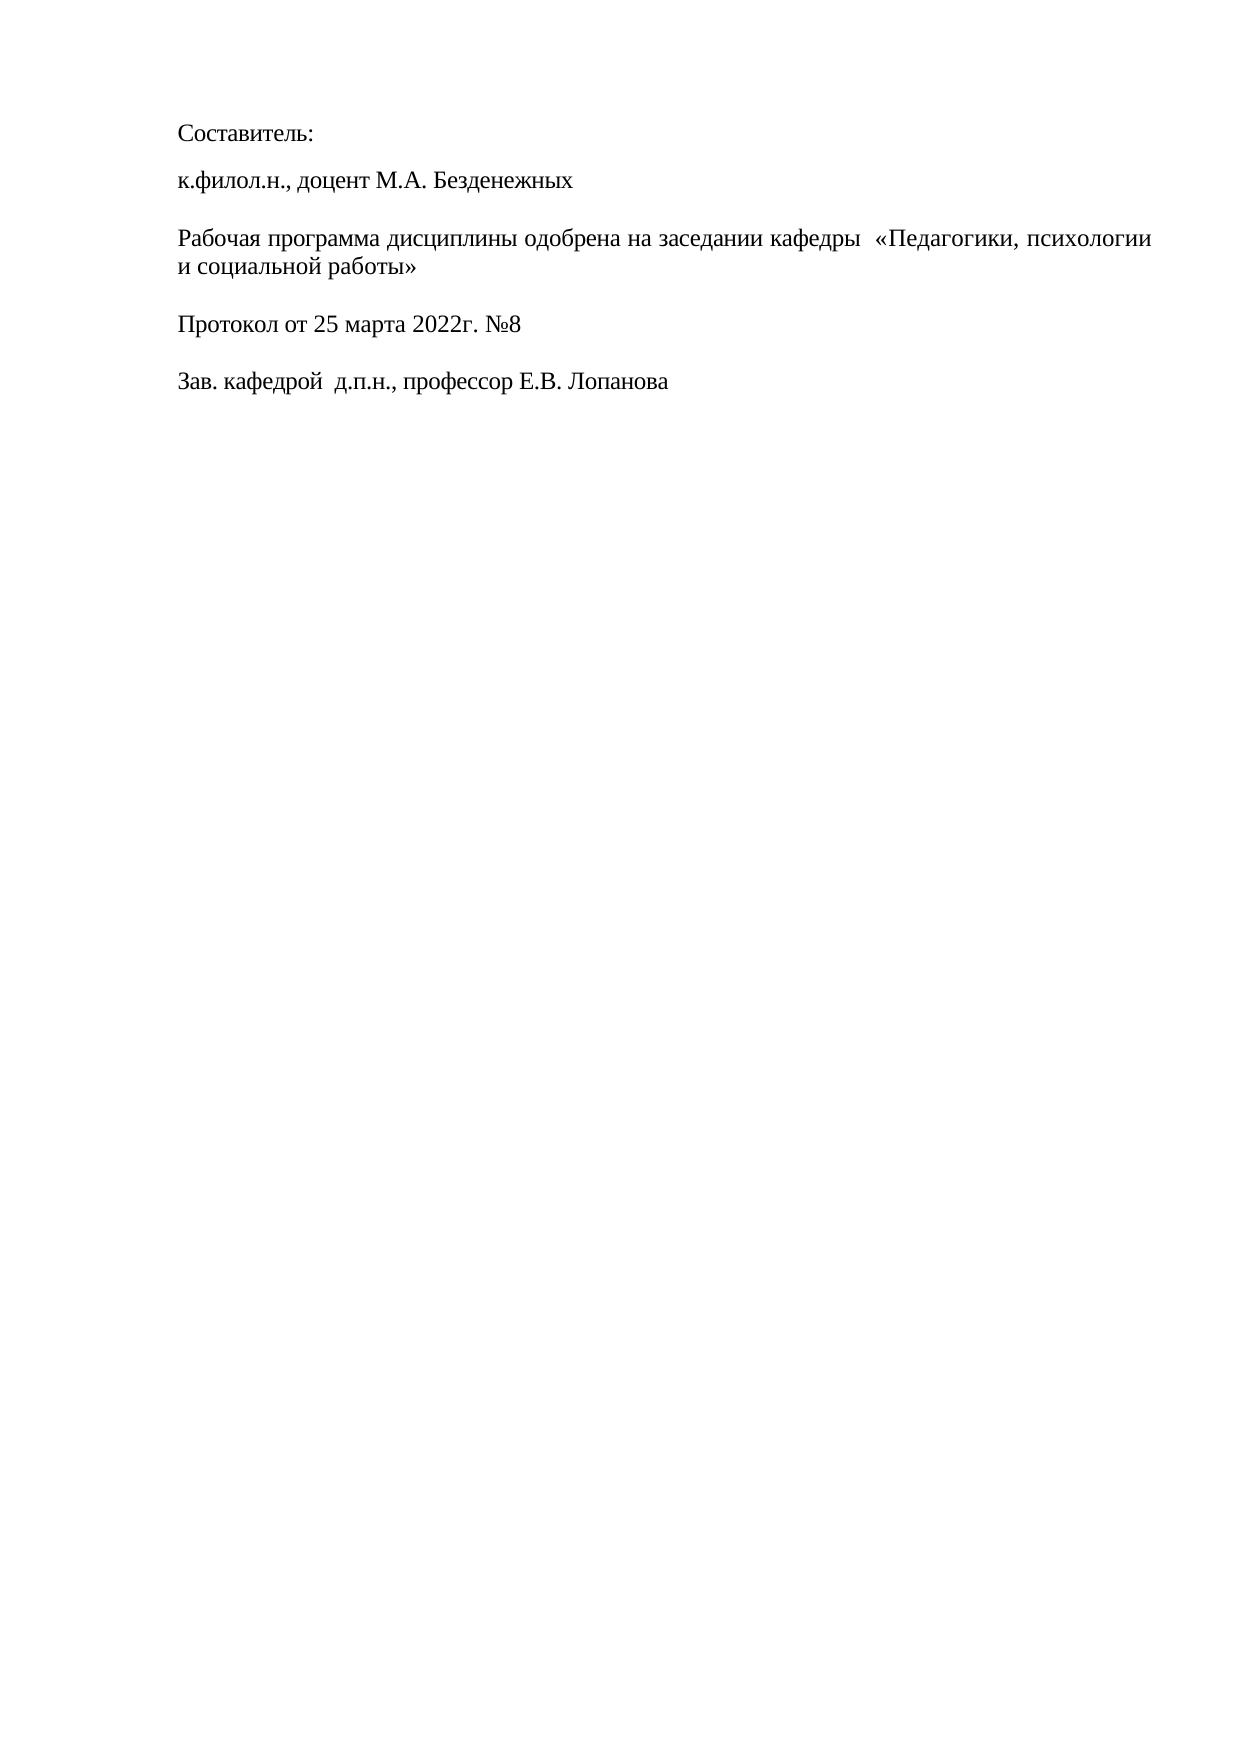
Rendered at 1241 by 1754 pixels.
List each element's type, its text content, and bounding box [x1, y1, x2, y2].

text Протокол от 25 марта 2022г. №8 [177, 309, 1152, 338]
text Составитель: [177, 118, 1152, 147]
text Рабочая программа дисциплины одобрена на заседании кафедры «Педагогики, психологии и социальной работы» [177, 223, 1152, 280]
text к.филол.н., доцент М.А. Безденежных [177, 165, 1152, 194]
text Зав. кафедрой д.п.н., профессор Е.В. Лопанова [177, 366, 1152, 395]
